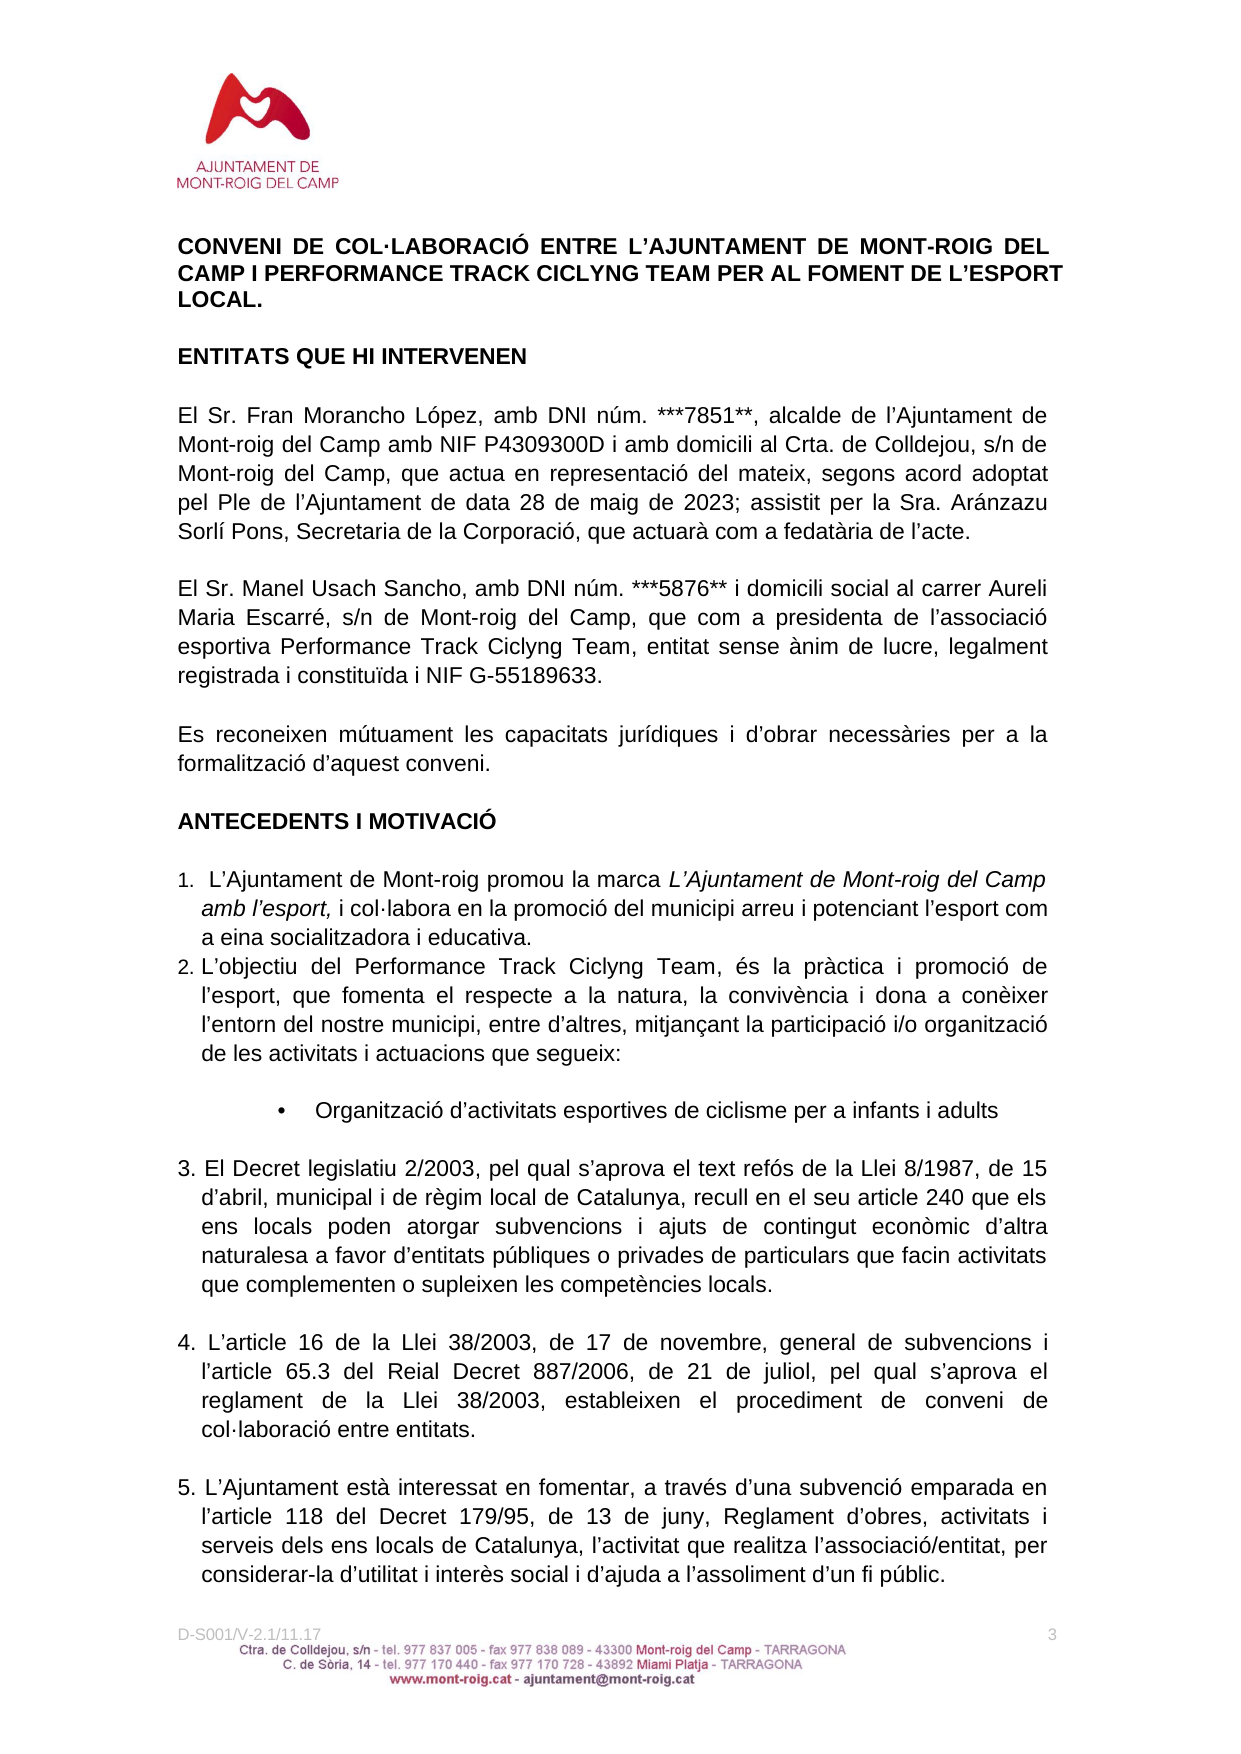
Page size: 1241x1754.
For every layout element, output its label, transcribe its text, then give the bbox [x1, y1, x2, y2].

list Organització d’activitats esportives de ciclisme per a infants i adults [277, 1097, 1190, 1123]
text El Sr. Fran Morancho López, amb DNI núm. ***7851**, alcalde de l’Ajuntament de Mont-roig del Camp amb NIF P4309300D i amb domicili al Crta. de Colldejou, s/n de Mont-roig del Camp, que actua en representació del mateix, segons acord adoptat pel Ple de l’Ajuntament de data 28 de maig de 2023; assistit per la Sra. Aránzazu Sorlí Pons, Secretaria de la Corporació, que actuarà com a fedatària de l’acte. [177, 402, 1048, 544]
list L’Ajuntament està interessat en fomentar, a través d’una subvenció emparada en l’article 118 del Decret 179/95, de 13 de juny, Reglament d’obres, activitats i serveis dels ens locals de Catalunya, l’activitat que realitza l’associació/entitat, per considerar-la d’utilitat i interès social i d’ajuda a l’assoliment d’un fi públic. [177, 1474, 1048, 1587]
subtitle ANTECEDENTS I MOTIVACIÓ [177, 808, 1190, 834]
list L’objectiu del Performance Track Ciclyng Team, és la pràctica i promoció de l’esport, que fomenta el respecte a la natura, la convivència i dona a conèixer l’entorn del nostre municipi, entre d’altres, mitjançant la participació i/o organització de les activitats i actuacions que segueix: [177, 953, 1048, 1066]
list El Decret legislatiu 2/2003, pel qual s’aprova el text refós de la Llei 8/1987, de 15 d’abril, municipal i de règim local de Catalunya, recull en el seu article 240 que els ens locals poden atorgar subvencions i ajuts de contingut econòmic d’altra naturalesa a favor d’entitats públiques o privades de particulars que facin activitats que complementen o supleixen les competències locals. [177, 1155, 1048, 1298]
picture [235, 1642, 851, 1687]
text Es reconeixen mútuament les capacitats jurídiques i d’obrar necessàries per a la formalització d’aquest conveni. [177, 721, 1048, 776]
text ENTITATS QUE HI INTERVENEN [177, 343, 1190, 370]
text El Sr. Manel Usach Sancho, amb DNI núm. ***5876** i domicili social al carrer Aureli Maria Escarré, s/n de Mont-roig del Camp, que com a presidenta de l’associació esportiva Performance Track Ciclyng Team, entitat sense ànim de lucre, legalment registrada i constituïda i NIF G-55189633. [177, 575, 1048, 689]
subtitle CONVENI DE COL·LABORACIÓ ENTRE L’AJUNTAMENT DE MONT-ROIG DEL CAMP I PERFORMANCE TRACK CICLYNG TEAM PER AL FOMENT DE L’ESPORT LOCAL. [177, 233, 1114, 312]
picture [177, 73, 339, 189]
list L’article 16 de la Llei 38/2003, de 17 de novembre, general de subvencions i l’article 65.3 del Reial Decret 887/2006, de 21 de juliol, pel qual s’aprova el reglament de la Llei 38/2003, estableixen el procediment de conveni de col·laboració entre entitats. [177, 1329, 1048, 1442]
list L’Ajuntament de Mont-roig promou la marca L’Ajuntament de Mont-roig del Camp amb l’esport, i col·labora en la promoció del municipi arreu i potenciant l’esport com a eina socialitzadora i educativa. [177, 866, 1048, 950]
